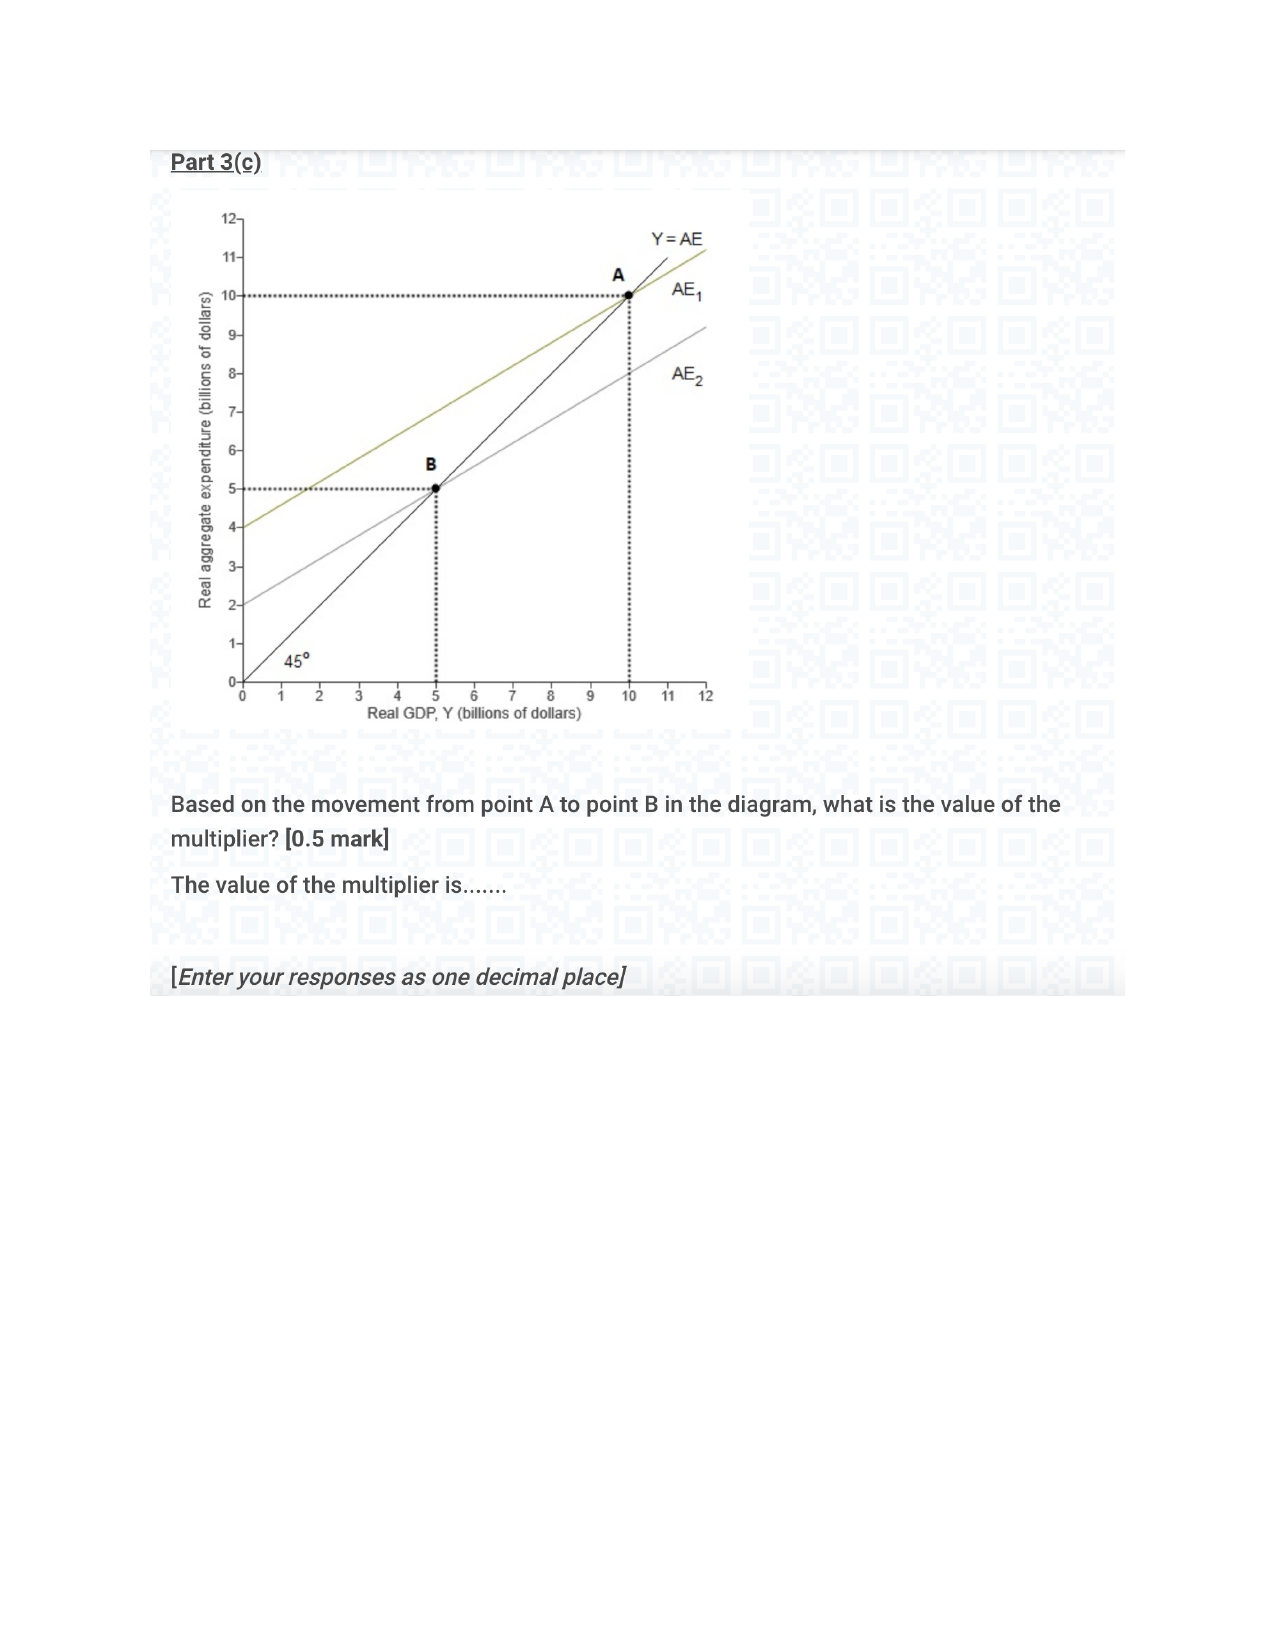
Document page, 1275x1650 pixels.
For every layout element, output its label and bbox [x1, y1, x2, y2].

picture [150, 150, 1125, 996]
